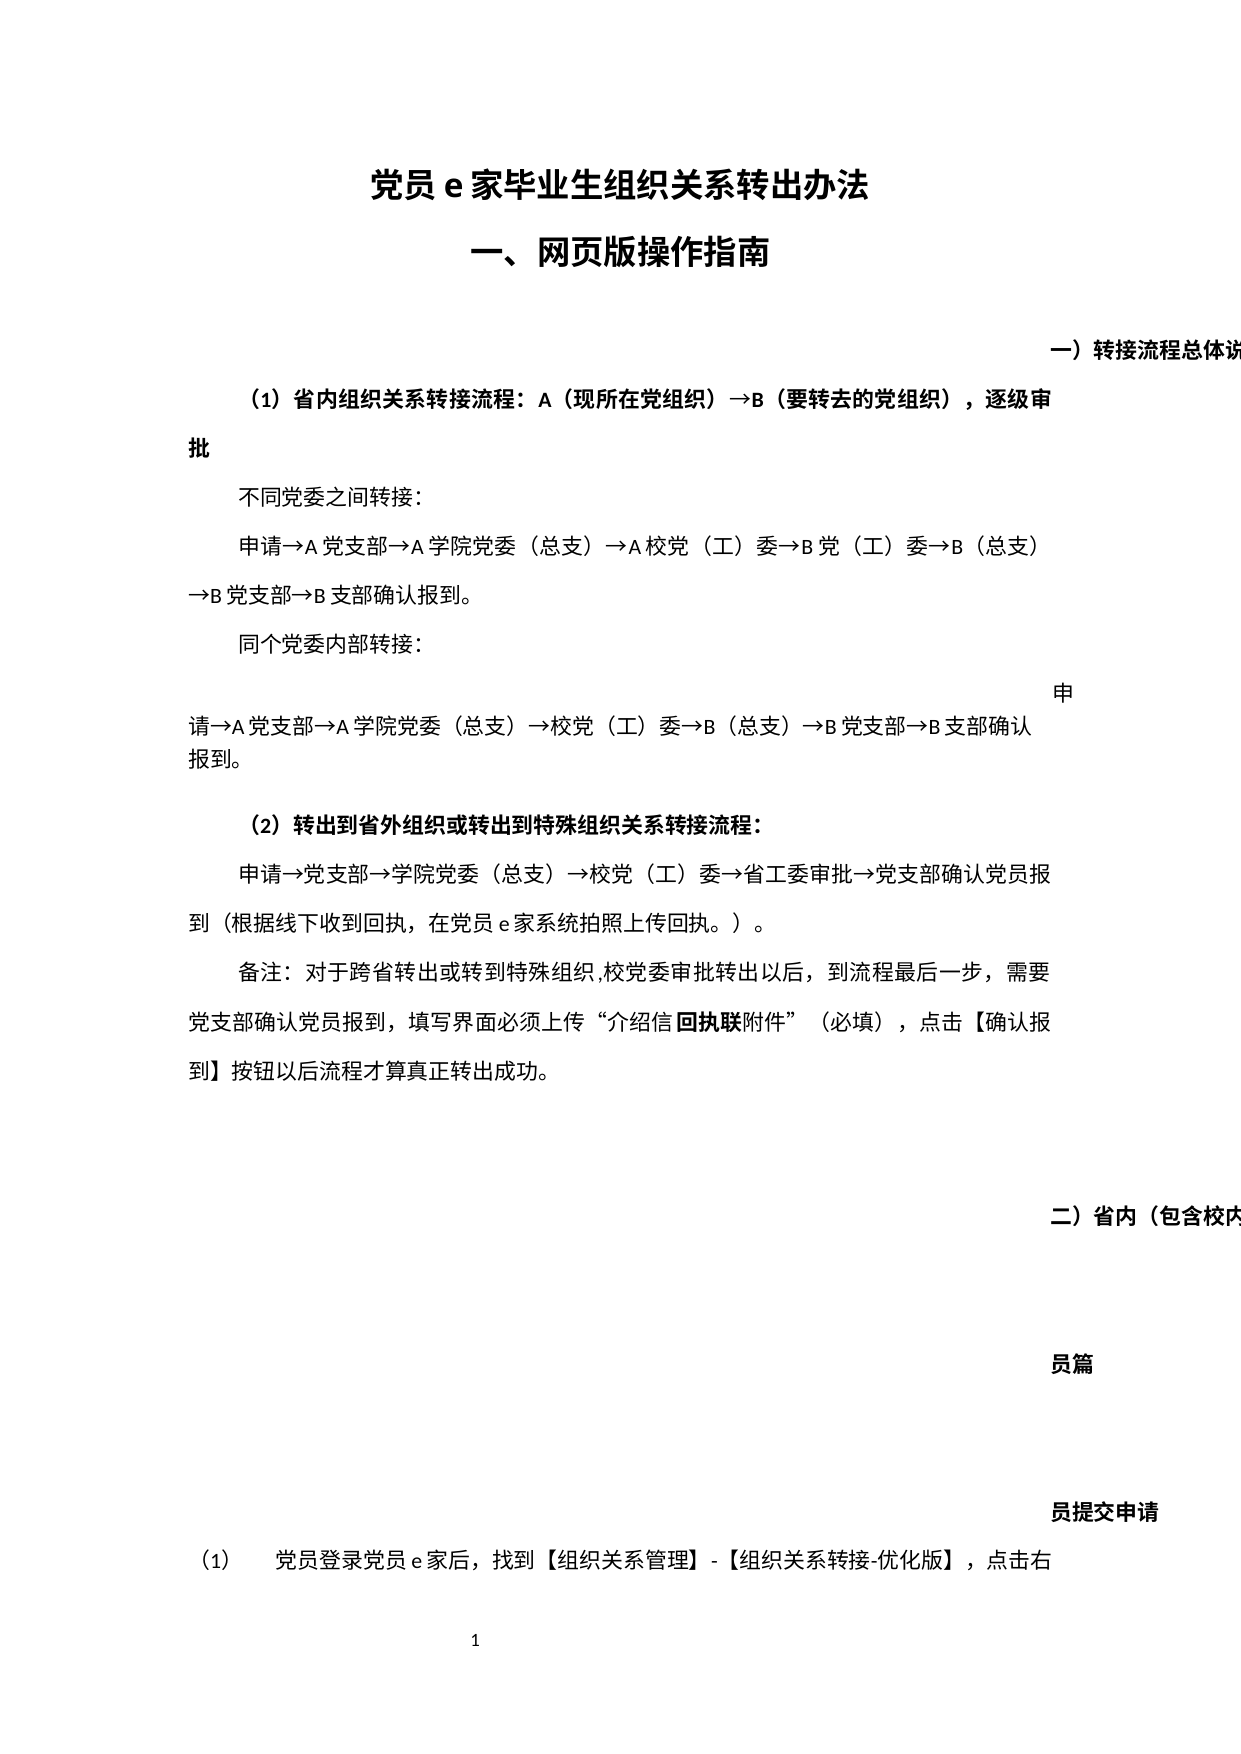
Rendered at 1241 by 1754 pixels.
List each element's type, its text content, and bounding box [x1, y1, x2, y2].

text 不同党委之间转接： [188, 479, 1052, 512]
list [188, 1543, 1052, 1576]
text 申请→A党支部→A学院党委（总支）→校党（工）委→B（总支）→B党支部→B支部确认报到。 [188, 675, 1052, 774]
text （二）省内（包含校内互转）组织关系转接 [1050, 1149, 1240, 1231]
text （一）转接流程总体说明： [1050, 283, 1240, 365]
text （2）转出到省外组织或转出到特殊组织关系转接流程： [188, 807, 1052, 840]
text 同个党委内部转接： [188, 626, 1052, 659]
text 一、网页版操作指南 [188, 217, 1052, 283]
text 备注：对于跨省转出或转到特殊组织,校党委审批转出以后，到流程最后一步，需要党支部确认党员报到，填写界面必须上传“介绍信回执联附件”（必填），点击【确认报到】按钮以后流程才算真正转出成功。 [188, 954, 1052, 1087]
text 申请→A党支部→A学院党委（总支）→A校党（工）委→B党（工）委→B（总支）→B党支部→B支部确认报到。 [188, 528, 1052, 611]
list 党员篇 [1050, 1247, 1240, 1379]
text （1）省内组织关系转接流程：A（现所在党组织）→B（要转去的党组织），逐级审批 [188, 381, 1052, 463]
text 党员e家毕业生组织关系转出办法 [188, 151, 1052, 217]
list 党员提交申请 [1050, 1395, 1240, 1527]
text 申请→党支部→学院党委（总支）→校党（工）委→省工委审批→党支部确认党员报到（根据线下收到回执，在党员e家系统拍照上传回执。）。 [188, 856, 1052, 939]
